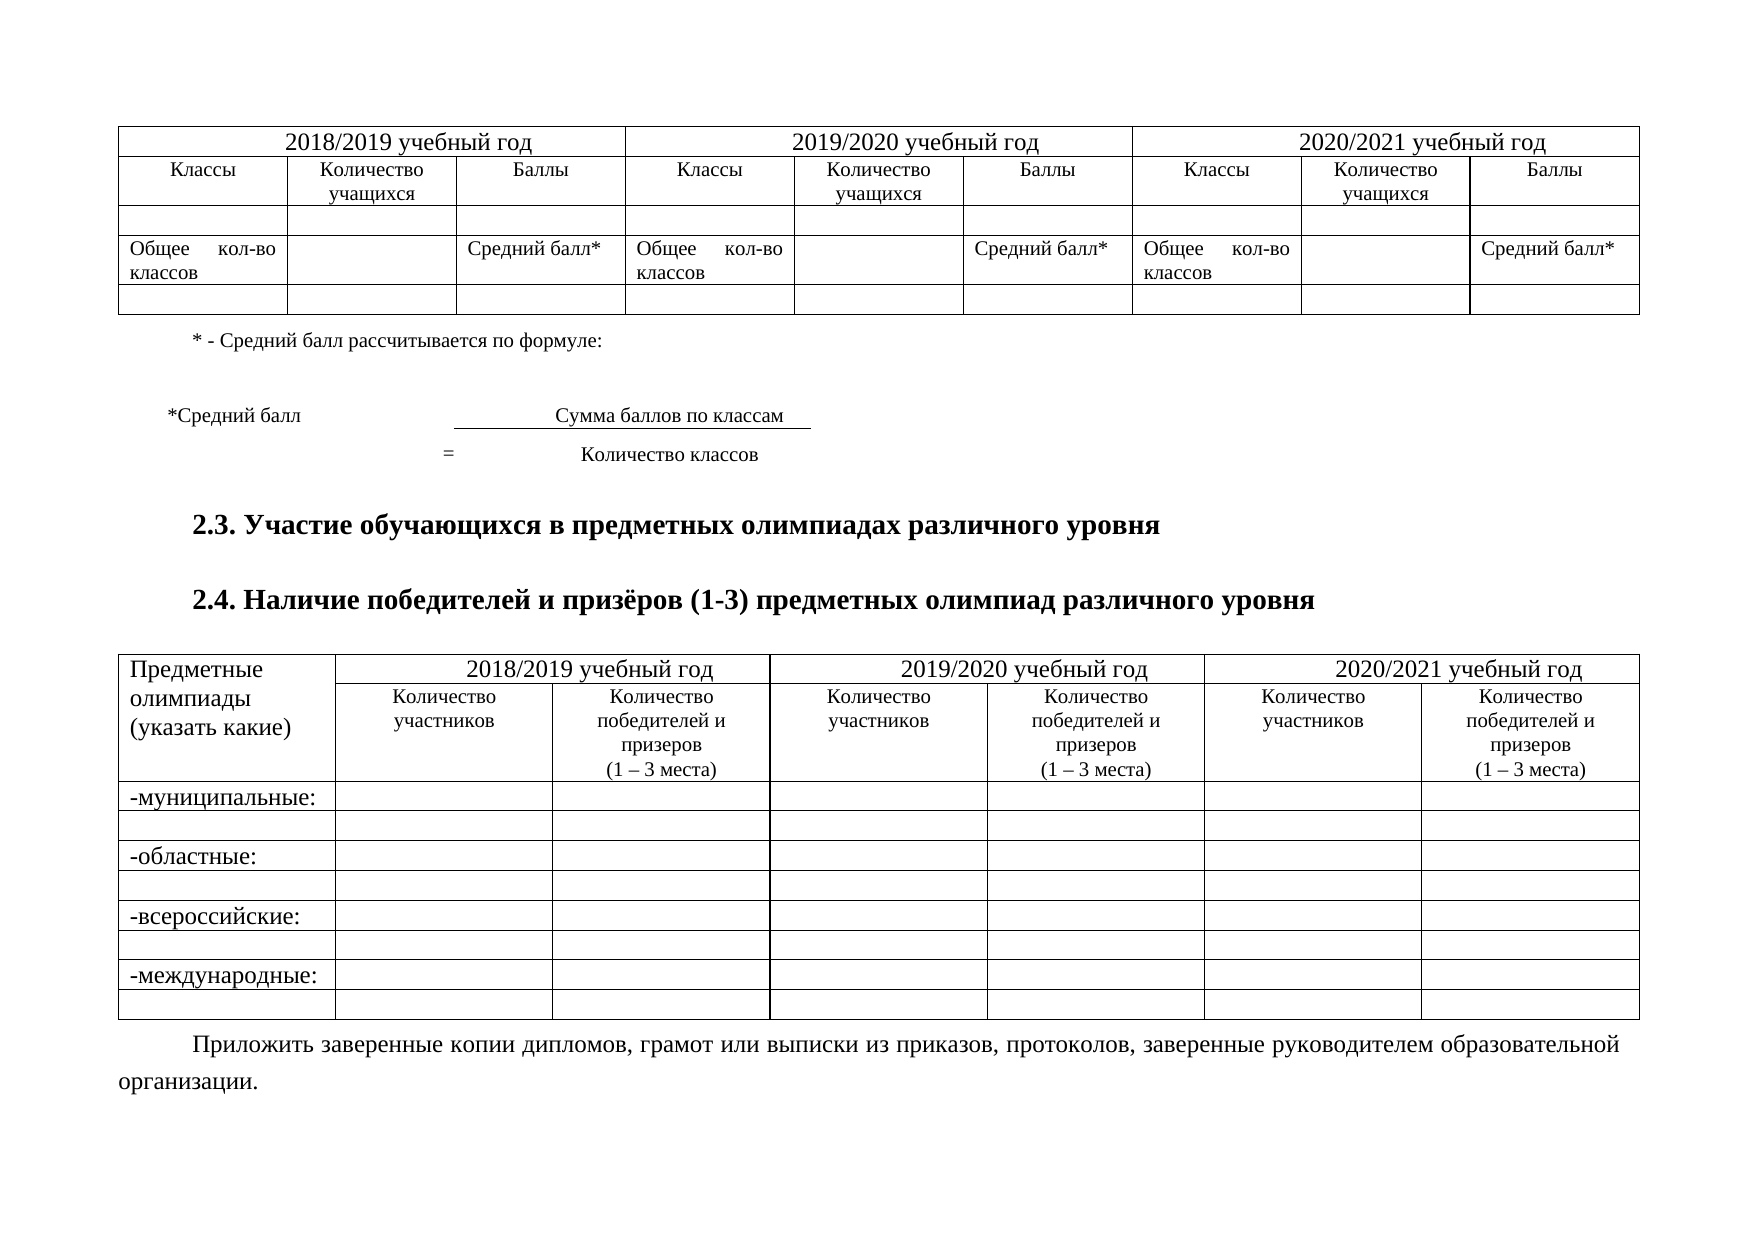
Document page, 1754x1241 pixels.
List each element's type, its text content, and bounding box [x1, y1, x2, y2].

text * - Средний балл рассчитывается по формуле: [118, 315, 1621, 352]
table_cell [288, 206, 456, 235]
table_cell Баллы [964, 157, 1132, 205]
table_cell [1422, 901, 1639, 929]
table_cell [336, 871, 552, 900]
table_cell [553, 990, 769, 1019]
text 2.3. Участие обучающихся в предметных олимпиадах различного уровня [118, 503, 1621, 541]
table_cell Общее кол-во классов [1133, 236, 1301, 284]
text 2.4. Наличие победителей и призёров (1-3) предметных олимпиад различного уровня [118, 578, 1621, 616]
table_cell Количество победителей и призеров (1 – 3 места) [988, 684, 1204, 781]
table_cell [626, 285, 794, 314]
table_cell [1205, 931, 1421, 959]
table_cell Классы [626, 157, 794, 205]
table_cell [795, 206, 963, 235]
table_cell [553, 960, 769, 989]
table_cell [336, 782, 552, 810]
table_cell [771, 871, 987, 900]
table_cell [626, 206, 794, 235]
table_header 2018/2019 учебный год [119, 127, 625, 156]
table_cell [1422, 811, 1639, 840]
table_cell Количество участников [336, 684, 552, 781]
table_cell [119, 206, 287, 235]
table_cell [771, 841, 987, 870]
table_cell [1302, 285, 1469, 314]
table_cell [1205, 871, 1421, 900]
table_cell [1422, 990, 1639, 1019]
table_cell [1205, 990, 1421, 1019]
table_cell [771, 901, 987, 929]
table_cell Количество классов [454, 429, 811, 466]
table_cell [988, 990, 1204, 1019]
table_cell [553, 811, 769, 840]
text Приложить заверенные копии дипломов, грамот или выписки из приказов, протоколов, заверенные руководителем образовательной организации. [118, 1020, 1621, 1095]
table_cell [336, 811, 552, 840]
table_header 2019/2020 учебный год [771, 655, 1204, 683]
table_cell [1133, 206, 1301, 235]
table_cell [336, 931, 552, 959]
table_cell [771, 990, 987, 1019]
table_cell [795, 285, 963, 314]
table_cell [336, 990, 552, 1019]
table_cell [457, 206, 625, 235]
table_cell [988, 901, 1204, 929]
table_cell Количество участников [771, 684, 987, 781]
table_cell [1471, 285, 1639, 314]
table_header 2018/2019 учебный год [336, 655, 769, 683]
table_cell [288, 236, 456, 284]
table_cell [1205, 782, 1421, 810]
table_cell Количество победителей и призеров (1 – 3 места) [1422, 684, 1639, 781]
table_cell [553, 782, 769, 810]
table_cell [119, 285, 287, 314]
table_cell [795, 236, 963, 284]
table_header 2020/2021 учебный год [1133, 127, 1639, 156]
table_header = [380, 390, 454, 466]
table_cell [336, 841, 552, 870]
table_cell Баллы [457, 157, 625, 205]
table_cell -муниципальные: [119, 782, 335, 810]
table_header Предметные олимпиады (указать какие) [119, 655, 335, 781]
table_cell [1205, 960, 1421, 989]
table_cell Количество победителей и призеров (1 – 3 места) [553, 684, 769, 781]
table_cell [553, 931, 769, 959]
table_cell [1422, 871, 1639, 900]
table_cell [119, 811, 335, 840]
table_cell [771, 782, 987, 810]
table_cell [336, 901, 552, 929]
table_cell [1302, 206, 1469, 235]
table_cell [1205, 841, 1421, 870]
table_cell [988, 931, 1204, 959]
table_cell [553, 871, 769, 900]
table_cell [1471, 206, 1639, 235]
table_cell [988, 782, 1204, 810]
table_cell Баллы [1471, 157, 1639, 205]
table_cell -всероссийские: [119, 901, 335, 929]
table_cell Количество учащихся [1302, 157, 1469, 205]
table_cell [1422, 960, 1639, 989]
table_cell Средний балл* [1471, 236, 1639, 284]
table_cell -международные: [119, 960, 335, 989]
table_cell [988, 960, 1204, 989]
table_cell [1422, 782, 1639, 810]
table_cell Количество участников [1205, 684, 1421, 781]
table_header Сумма баллов по классам [454, 390, 811, 427]
table_cell [1302, 236, 1469, 284]
table_cell [1422, 931, 1639, 959]
table_cell Классы [1133, 157, 1301, 205]
table_cell [771, 811, 987, 840]
table_cell [119, 931, 335, 959]
table_cell [1205, 811, 1421, 840]
table_cell Средний балл* [457, 236, 625, 284]
table_cell Общее кол-во классов [119, 236, 287, 284]
table_header *Средний балл [156, 390, 380, 466]
table_cell -областные: [119, 841, 335, 870]
table_cell [119, 871, 335, 900]
table_cell Средний балл* [964, 236, 1132, 284]
table_cell [1205, 901, 1421, 929]
table_cell Количество учащихся [795, 157, 963, 205]
table_cell [1422, 841, 1639, 870]
table_cell [988, 811, 1204, 840]
table_cell [457, 285, 625, 314]
table_cell [288, 285, 456, 314]
table_cell [964, 206, 1132, 235]
table_cell [988, 841, 1204, 870]
table_cell [119, 990, 335, 1019]
table_cell Общее кол-во классов [626, 236, 794, 284]
table_cell [771, 960, 987, 989]
table_header 2019/2020 учебный год [626, 127, 1132, 156]
table_cell [553, 901, 769, 929]
table_cell [964, 285, 1132, 314]
table_cell Количество учащихся [288, 157, 456, 205]
table_cell [553, 841, 769, 870]
table_header 2020/2021 учебный год [1205, 655, 1639, 683]
table_cell [771, 931, 987, 959]
table_cell Классы [119, 157, 287, 205]
table_cell [988, 871, 1204, 900]
table_cell [1133, 285, 1301, 314]
table_cell [336, 960, 552, 989]
